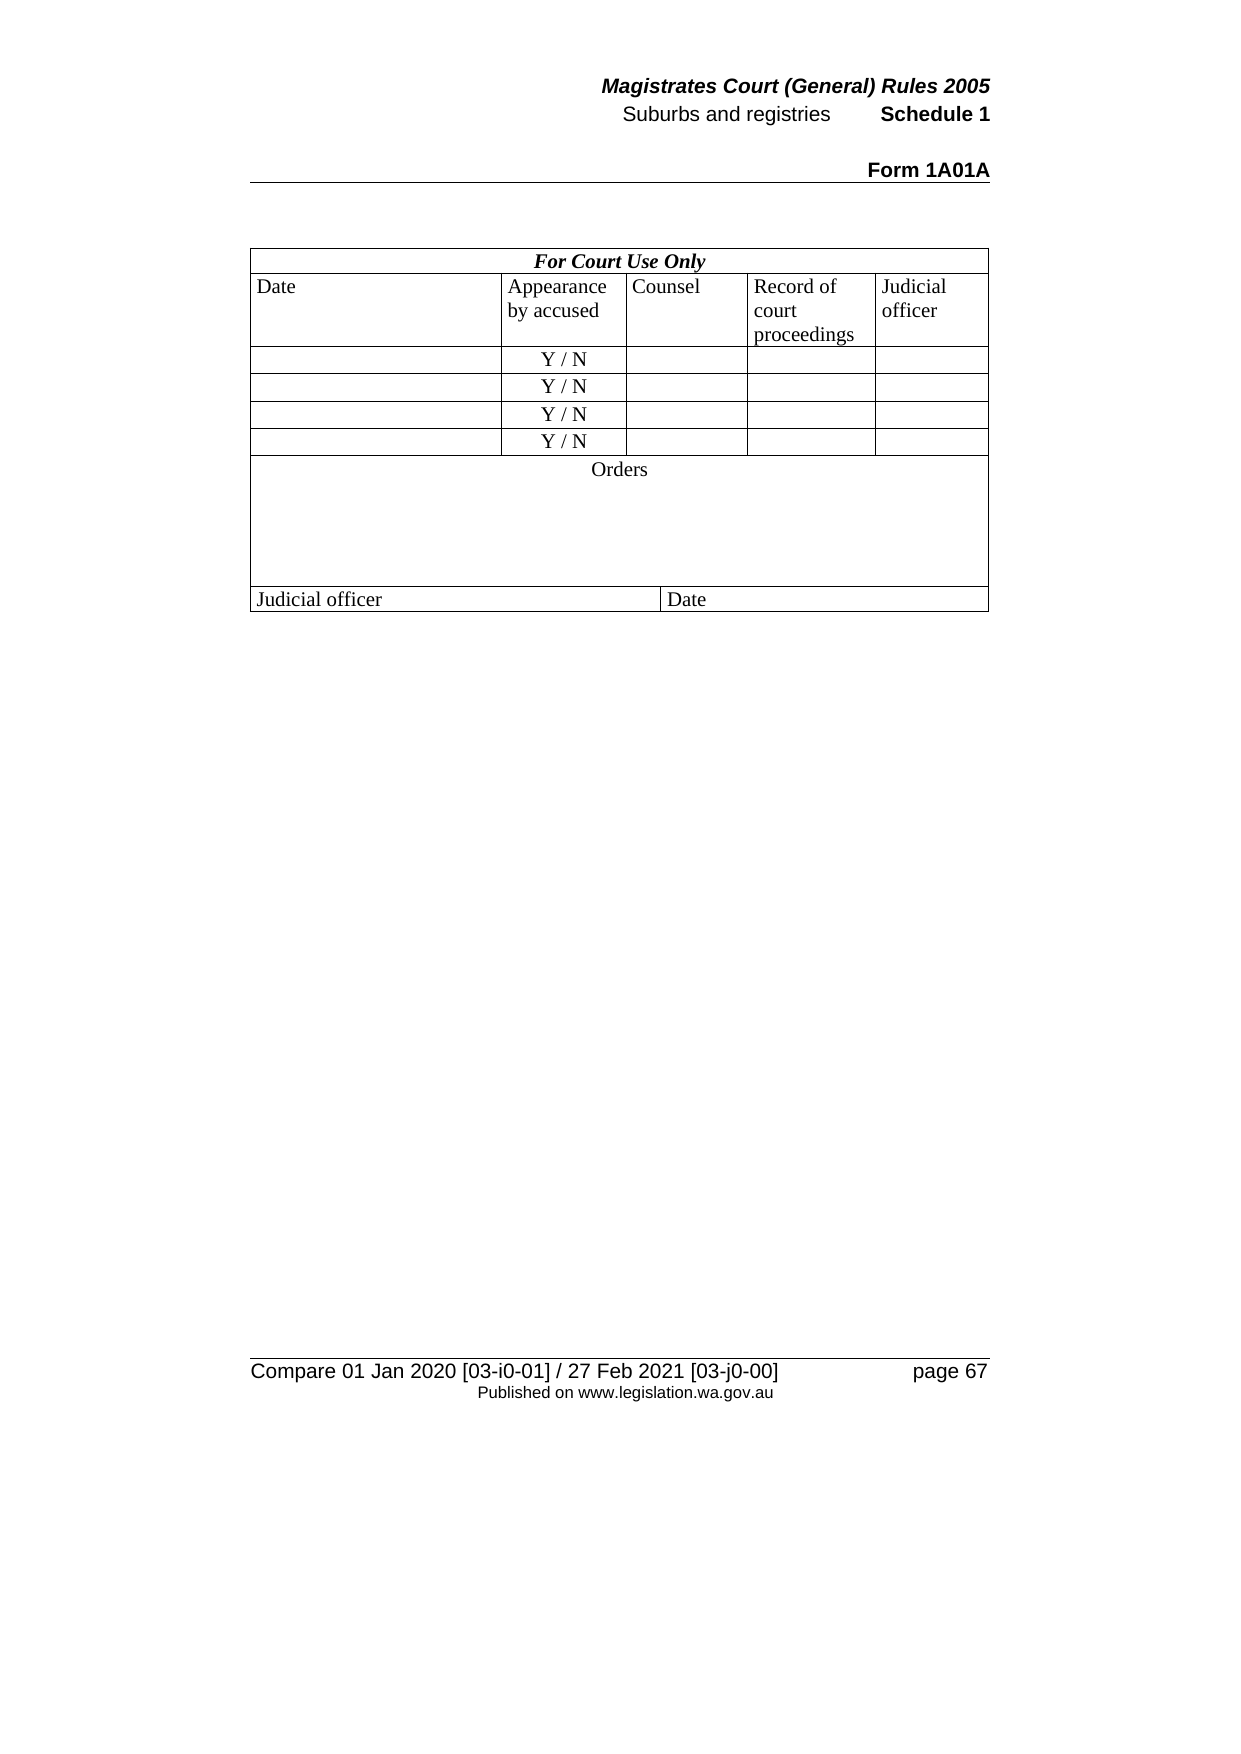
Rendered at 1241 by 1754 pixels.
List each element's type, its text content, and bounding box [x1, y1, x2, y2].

table_cell [627, 374, 747, 401]
table_cell Judicial officer [876, 274, 988, 346]
table_cell [748, 347, 875, 373]
table_cell Counsel [627, 274, 747, 346]
table_cell [748, 374, 875, 401]
table_cell Date [251, 274, 501, 346]
table_cell Date [661, 587, 988, 611]
table_cell [627, 429, 747, 455]
table_cell [251, 347, 501, 373]
table_cell [748, 402, 875, 428]
table_cell [251, 429, 501, 455]
table_cell Y / N [502, 374, 626, 401]
table_cell [876, 402, 988, 428]
table_cell [876, 347, 988, 373]
table_cell Y / N [502, 347, 626, 373]
table_header For Court Use Only [251, 249, 988, 273]
table_cell [627, 402, 747, 428]
table_cell [748, 429, 875, 455]
table_cell [627, 347, 747, 373]
table_cell [876, 429, 988, 455]
table_cell Y / N [502, 402, 626, 428]
table_cell Appearance by accused [502, 274, 626, 346]
table_cell [251, 374, 501, 401]
table_cell Orders [251, 456, 988, 586]
table_cell Judicial officer [251, 587, 660, 611]
table_cell Y / N [502, 429, 626, 455]
table_cell Record of court proceedings [748, 274, 875, 346]
table_cell [251, 402, 501, 428]
table_cell [876, 374, 988, 401]
